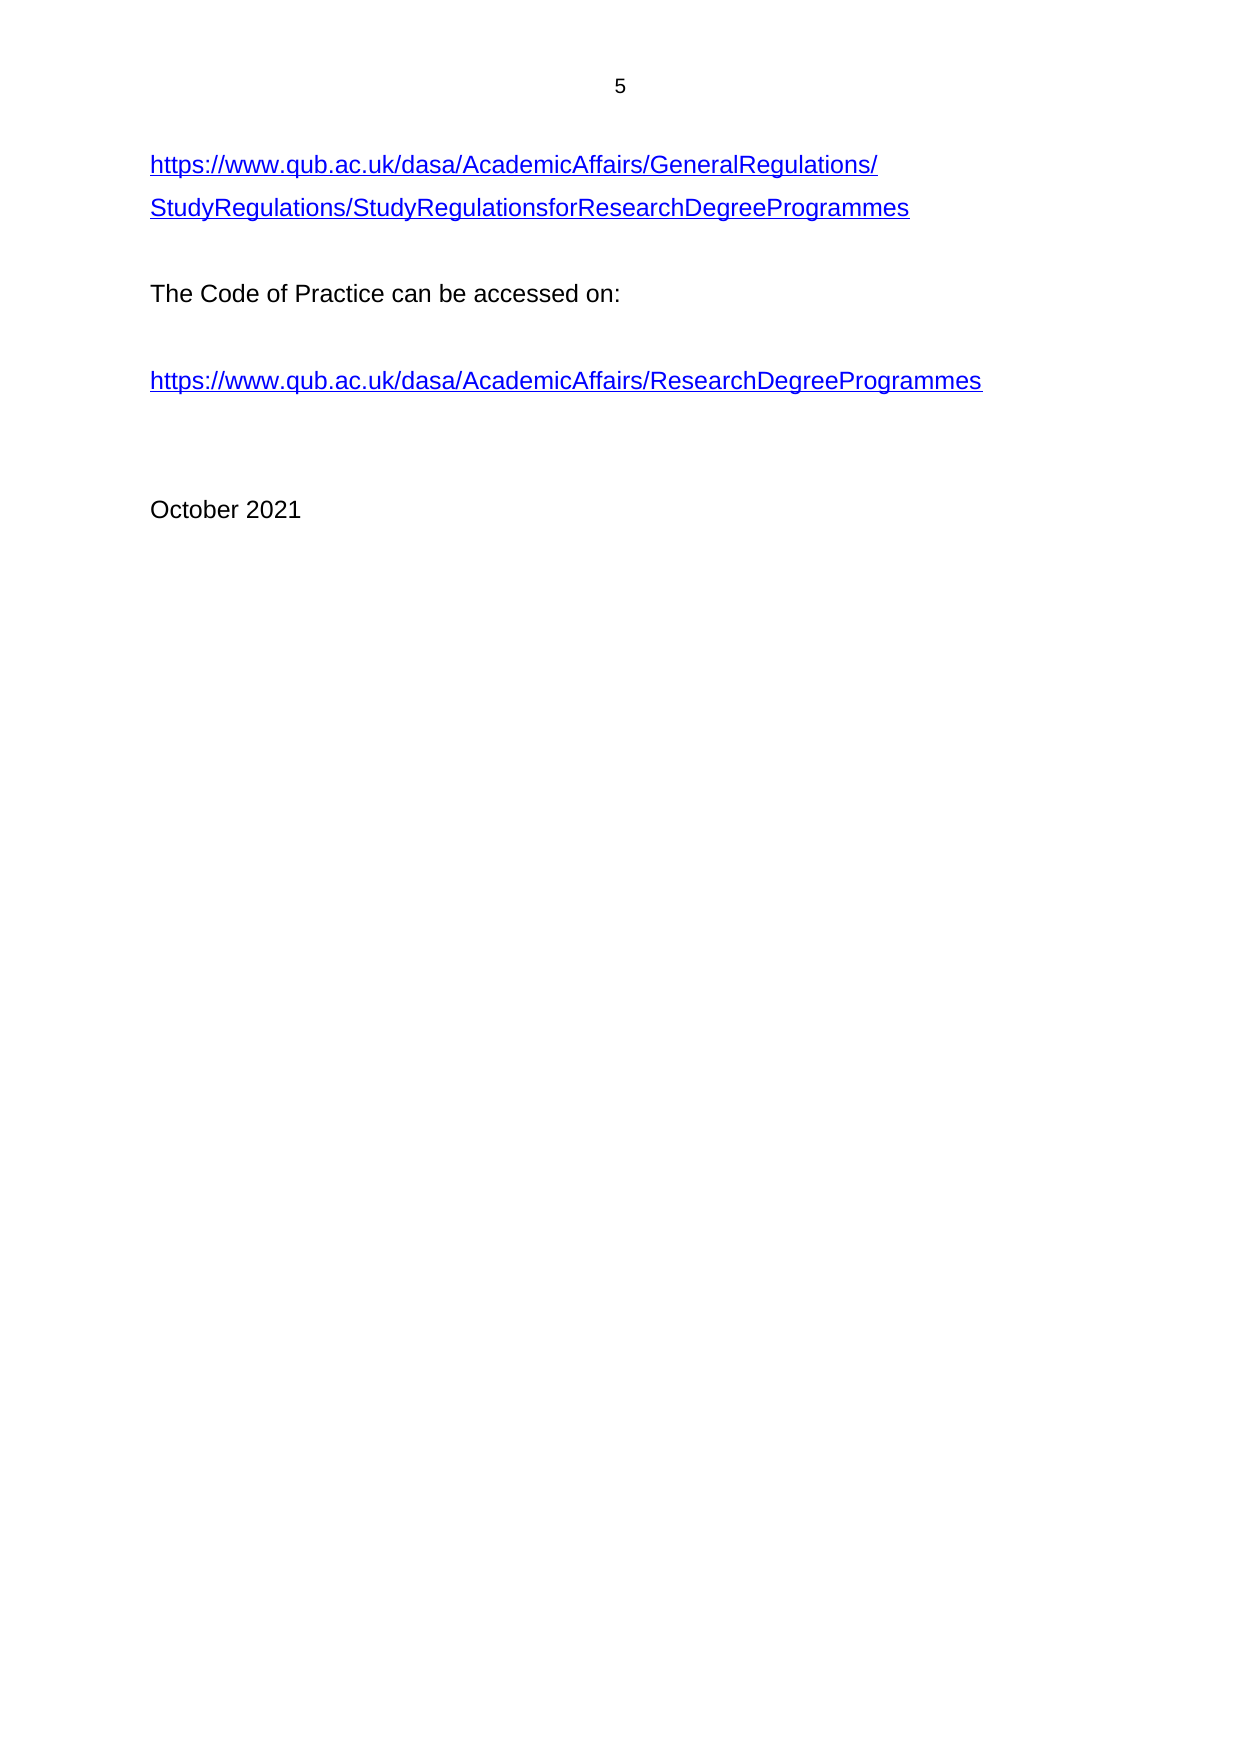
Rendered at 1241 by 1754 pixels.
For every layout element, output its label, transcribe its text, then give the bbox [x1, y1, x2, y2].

text https://www.qub.ac.uk/dasa/AcademicAffairs/ResearchDegreeProgrammes [150, 366, 1090, 394]
text https://www.qub.ac.uk/dasa/AcademicAffairs/GeneralRegulations/StudyRegulations/StudyRegulationsforResearchDegreeProgrammes [150, 150, 1090, 222]
text The Code of Practice can be accessed on: [150, 279, 1090, 308]
text October 2021 [150, 495, 1090, 524]
